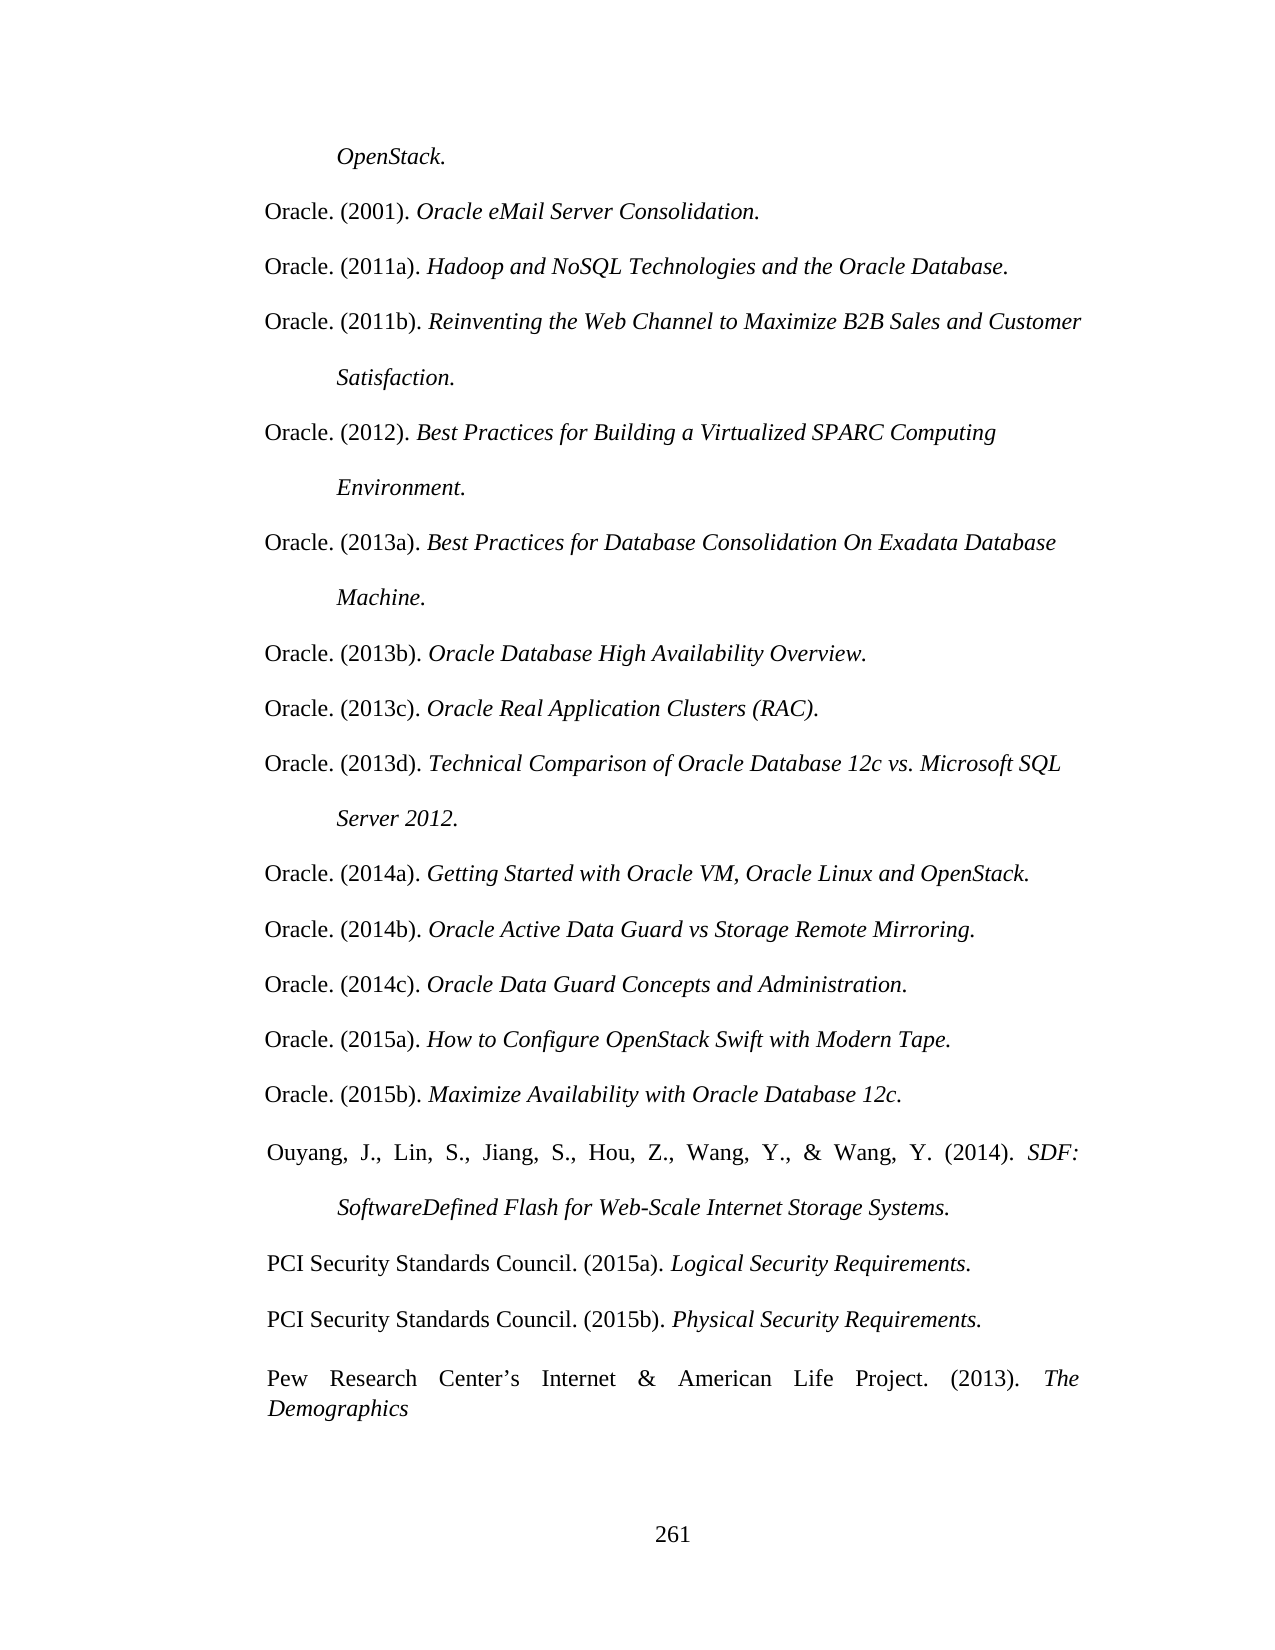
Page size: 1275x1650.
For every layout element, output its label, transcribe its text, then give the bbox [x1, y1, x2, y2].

text Server 2012. [336, 804, 1104, 832]
text Oracle. (2014b). Oracle Active Data Guard vs Storage Remote Mirroring. [264, 914, 1104, 942]
text Machine. [336, 583, 1104, 611]
text PCI Security Standards Council. (2015b). Physical Security Requirements. [267, 1306, 1081, 1333]
text OpenStack. [336, 142, 1104, 169]
text PCI Security Standards Council. (2015a). Logical Security Requirements. [267, 1248, 1081, 1276]
text Oracle. (2014a). Getting Started with Oracle VM, Oracle Linux and OpenStack. [264, 859, 1104, 887]
text Oracle. (2001). Oracle eMail Server Consolidation. [264, 197, 1104, 224]
text Oracle. (2013b). Oracle Database High Availability Overview. [264, 638, 1104, 666]
text Environment. [336, 473, 1104, 501]
text Oracle. (2011a). Hadoop and NoSQL Technologies and the Oracle Database. [264, 252, 1104, 280]
text Oracle. (2013a). Best Practices for Database Consolidation On Exadata Database [264, 528, 1104, 556]
text Oracle. (2013d). Technical Comparison of Oracle Database 12c vs. Microsoft SQL [264, 749, 1104, 777]
text Oracle. (2011b). Reinventing the Web Channel to Maximize B2B Sales and Customer [264, 307, 1104, 335]
text Oracle. (2015a). How to Configure OpenStack Swift with Modern Tape. [264, 1025, 1104, 1053]
text Oracle. (2012). Best Practices for Building a Virtualized SPARC Computing [264, 418, 1104, 445]
text Oracle. (2014c). Oracle Data Guard Concepts and Administration. [264, 970, 1104, 997]
text Pew Research Center’s Internet & American Life Project. (2013). The Demographics [267, 1363, 1081, 1421]
text Ouyang, J., Lin, S., Jiang, S., Hou, Z., Wang, Y., & Wang, Y. (2014). SDF: SoftwareDefined Flash for Web-Scale Internet Storage Systems. [267, 1138, 1081, 1221]
text Satisfaction. [336, 362, 1104, 390]
text Oracle. (2013c). Oracle Real Application Clusters (RAC). [264, 694, 1104, 721]
text Oracle. (2015b). Maximize Availability with Oracle Database 12c. [264, 1080, 1104, 1108]
